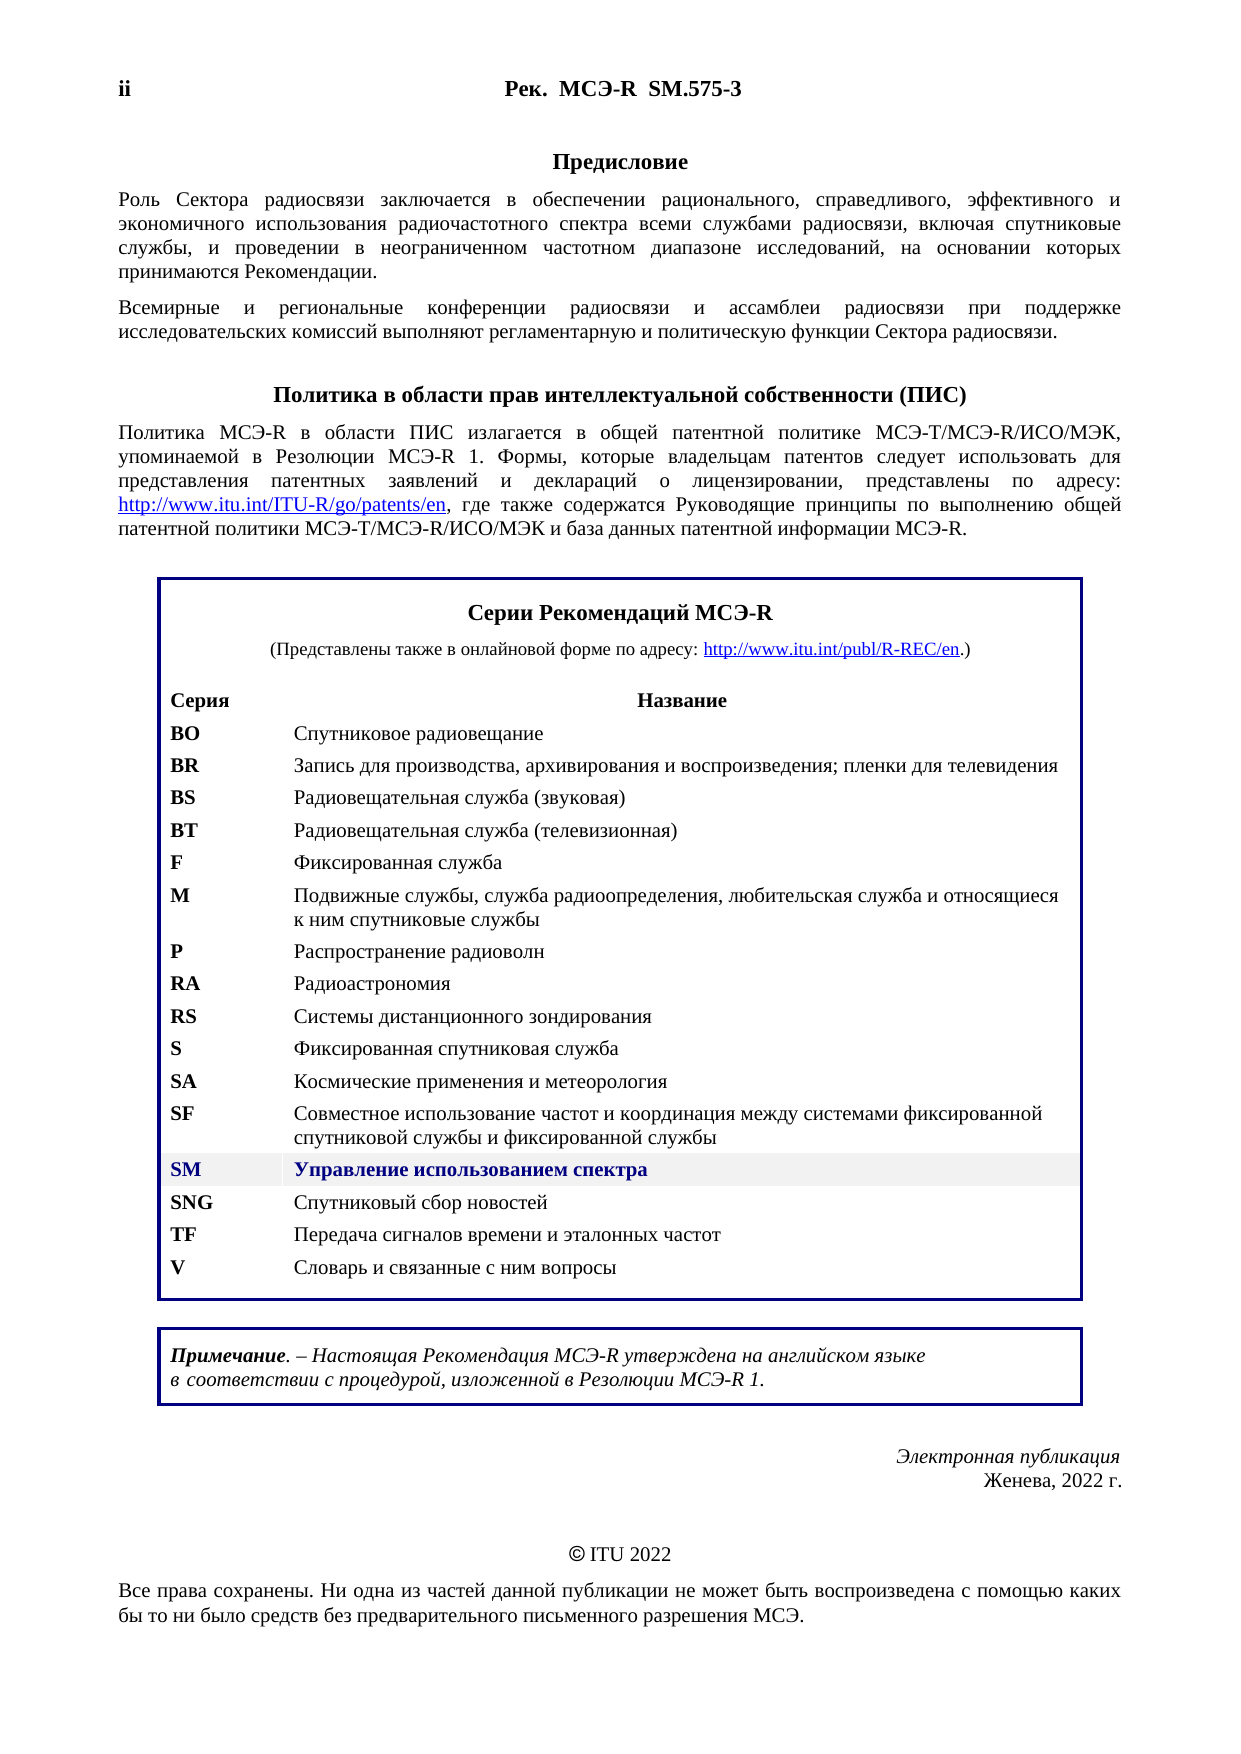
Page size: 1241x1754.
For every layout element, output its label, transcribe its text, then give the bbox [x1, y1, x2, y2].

table_cell Радиоастрономия [283, 967, 1080, 999]
table_cell Фиксированная спутниковая служба [283, 1032, 1080, 1064]
table_header Серии Рекомендаций МСЭ-R (Представлены также в онлайновой форме по адресу: http://www.itu.int/publ/R-REC/en.) [161, 580, 1080, 684]
text Политика МСЭ-R в области ПИС излагается в общей патентной политике МСЭ-Т/МСЭ-R/ИСО/МЭК, упоминаемой в Резолюции МСЭ-R 1. Формы, которые владельцам патентов следует использовать для представления патентных заявлений и деклараций о лицензировании, представлены по адресу: http://www.itu.int/ITU-R/go/patents/en, где также содержатся Руководящие принципы по выполнению общей патентной политики МСЭ-Т/МСЭ-R/ИСО/МЭК и база данных патентной информации МСЭ-R. [118, 420, 1122, 540]
table_cell SA [161, 1064, 282, 1097]
table_cell V [161, 1250, 282, 1297]
table_cell Передача сигналов времени и эталонных частот [283, 1218, 1080, 1250]
table_cell SM [161, 1153, 282, 1186]
table_cell Словарь и связанные с ним вопросы [283, 1250, 1080, 1297]
table_cell Радиовещательная служба (звуковая) [283, 781, 1080, 813]
text Политика в области прав интеллектуальной собственности (ПИС) [118, 381, 1122, 407]
text Всемирные и региональные конференции радиосвязи и ассамблеи радиосвязи при поддержке исследовательских комиссий выполняют регламентарную и политическую функции Сектора радиосвязи. [118, 295, 1122, 343]
table_cell Фиксированная служба [283, 846, 1080, 878]
table_header Примечание. – Настоящая Рекомендация МСЭ-R утверждена на английском языке в соответствии с процедурой, изложенной в Резолюции МСЭ-R 1. [161, 1330, 1080, 1403]
table_cell S [161, 1032, 282, 1064]
table_cell Совместное использование частот и координация между системами фиксированной спутниковой службы и фиксированной службы [283, 1097, 1080, 1153]
table_cell RA [161, 967, 282, 999]
table_cell Название [283, 684, 1080, 716]
table_cell Серия [161, 684, 282, 716]
table_cell BO [161, 716, 282, 749]
table_cell Радиовещательная служба (телевизионная) [283, 814, 1080, 846]
table_cell BT [161, 814, 282, 846]
table_cell Спутниковый сбор новостей [283, 1186, 1080, 1218]
text Все права сохранены. Ни одна из частей данной публикации не может быть воспроизведена с помощью каких бы то ни было средств без предварительного письменного разрешения МСЭ. [118, 1578, 1122, 1627]
text Предисловие [118, 148, 1122, 174]
table_cell M [161, 878, 282, 935]
table_cell F [161, 846, 282, 878]
table_cell RS [161, 1000, 282, 1032]
text Роль Сектора радиосвязи заключается в обеспечении рационального, справедливого, эффективного и экономичного использования радиочастотного спектра всеми службами радиосвязи, включая спутниковые службы, и проведении в неограниченном частотном диапазоне исследований, на основании которых принимаются Рекомендации. [118, 187, 1122, 283]
table_cell Системы дистанционного зондирования [283, 1000, 1080, 1032]
table_cell BR [161, 749, 282, 781]
table_cell Управление использованием спектра [283, 1153, 1080, 1186]
table_cell Подвижные службы, служба радиоопределения, любительская служба и относящиеся к ним спутниковые службы [283, 878, 1080, 935]
table_cell SF [161, 1097, 282, 1153]
text Электронная публикация Женева, 2022 г. [118, 1444, 1122, 1492]
table_cell Спутниковое радиовещание [283, 716, 1080, 749]
table_cell BS [161, 781, 282, 813]
table_cell Запись для производства, архивирования и воспроизведения; пленки для телевидения [283, 749, 1080, 781]
table_cell Космические применения и метеорология [283, 1064, 1080, 1097]
table_cell SNG [161, 1186, 282, 1218]
table_cell TF [161, 1218, 282, 1250]
text ITU 2022 [118, 1542, 1122, 1566]
table_cell Распространение радиоволн [283, 935, 1080, 967]
table_cell P [161, 935, 282, 967]
